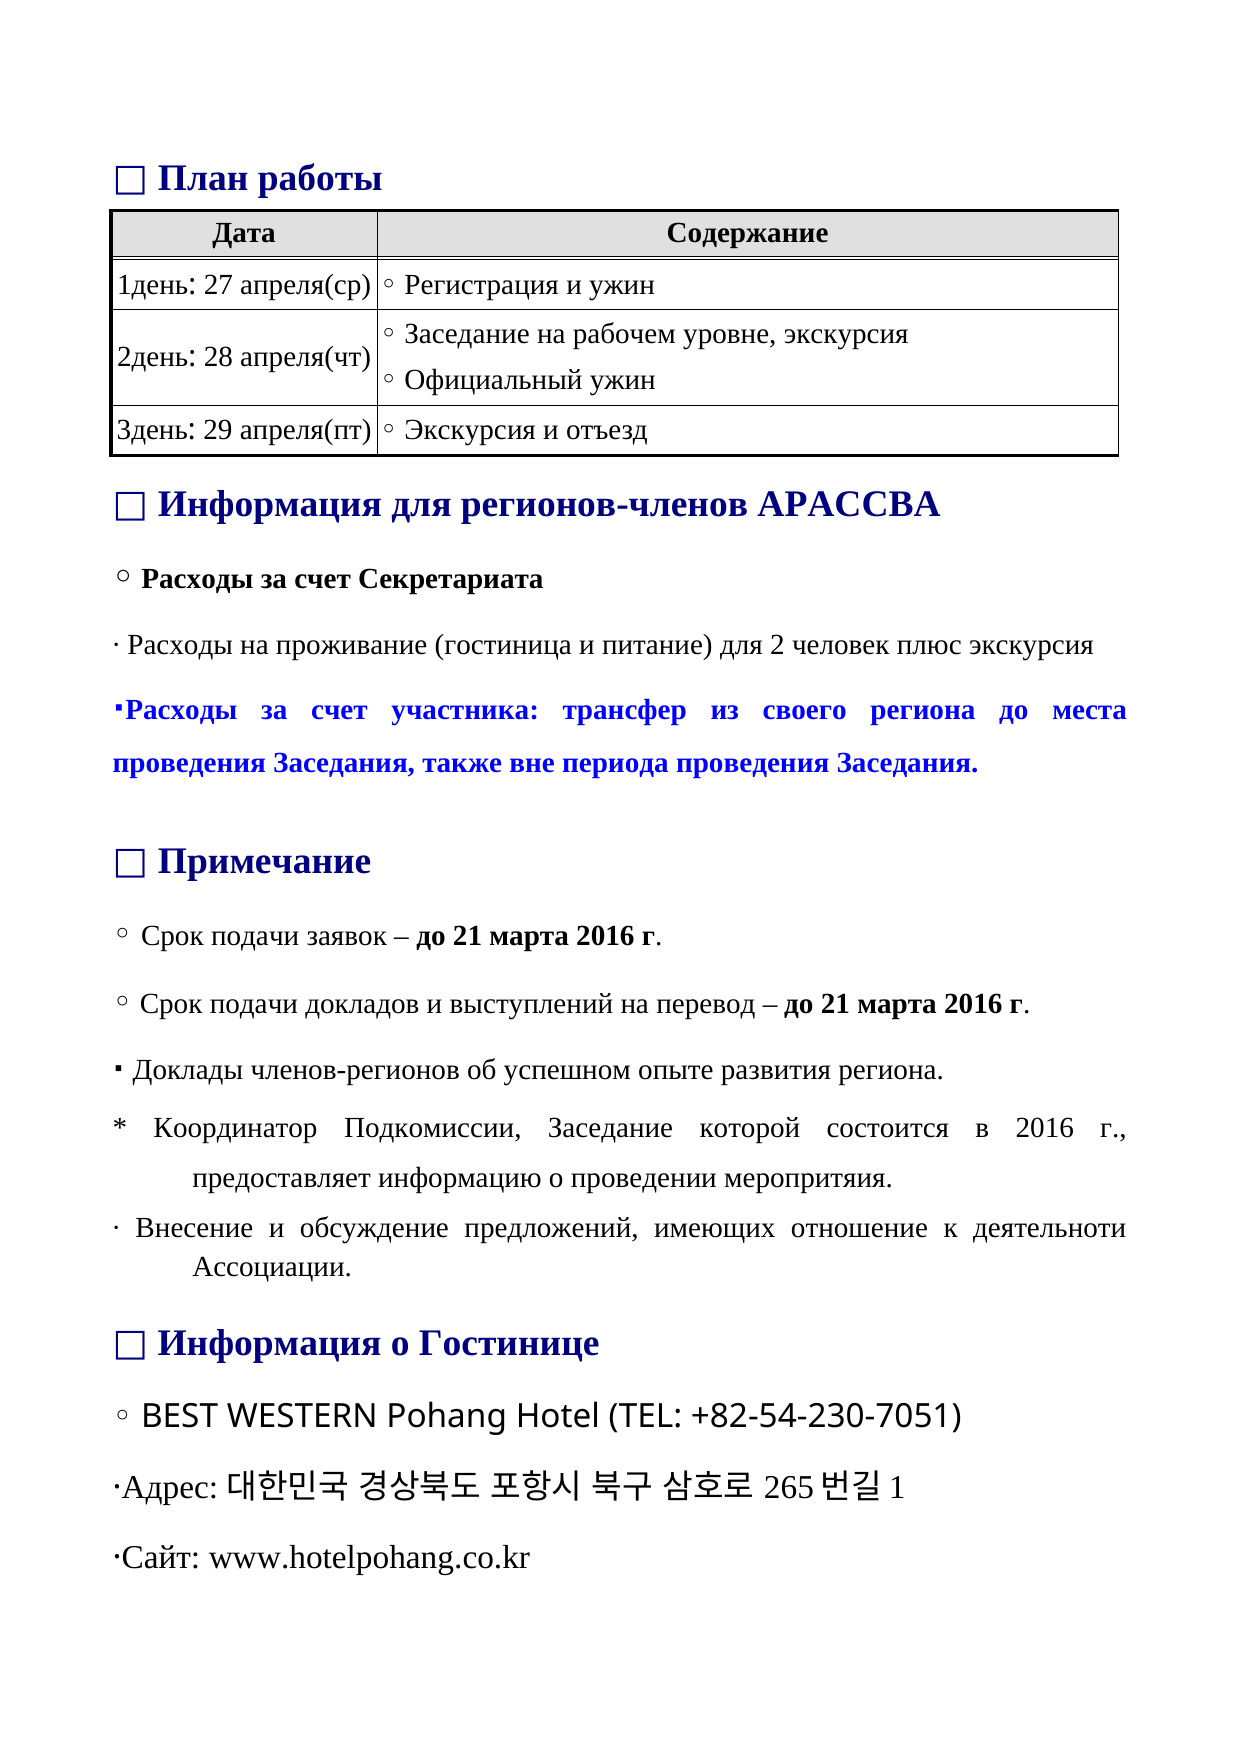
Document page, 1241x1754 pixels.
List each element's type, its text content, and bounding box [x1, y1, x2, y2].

text □ Примечание [112, 833, 1128, 884]
text ◦ BEST WESTERN Pohang Hotel (TEL: +82-54-230-7051) [112, 1392, 1128, 1437]
text ∙ Внесение и обсуждение предложений, имеющих отношение к деятельноти Ассоциации. [112, 1211, 1128, 1283]
table_header Содержание [378, 212, 1118, 256]
text ∙ Расходы на проживание (гостиница и питание) для 2 человек плюс экскурсия [112, 627, 1128, 661]
table_cell 2день: 28 апреля(чт) [113, 310, 377, 404]
text ·Сайт: www.hotelpohang.co.kr [112, 1532, 1128, 1578]
text ∙ Доклады членов-регионов об успешном опыте развития региона. [112, 1046, 1128, 1089]
table_cell ◦ Регистрация и ужин [378, 260, 1118, 309]
text □ План работы [112, 150, 1128, 201]
text ◦ Расходы за счет Секретариата [112, 553, 1128, 599]
table_header Дата [113, 212, 377, 256]
text □ Информация для регионов-членов АРАССВА [112, 477, 1128, 528]
text □ Информация о Гостинице [112, 1315, 1128, 1366]
text ∙Расходы за счет участника: трансфер из своего региона до места проведения Заседания, также вне периода проведения Заседания. [112, 683, 1128, 779]
table_cell 1день: 27 апреля(ср) [113, 260, 377, 309]
table_cell 3день: 29 апреля(пт) [113, 406, 377, 454]
text ◦ Срок подачи докладов и выступлений на перевод – до 21 марта 2016 г. [112, 978, 1128, 1023]
text ·Адрес: 대한민국 경상북도 포항시 북구 삼호로 265번길1 [112, 1460, 1128, 1508]
table_cell ◦ Экскурсия и отъезд [378, 406, 1118, 454]
text * Координатор Подкомиссии, Заседание которой состоится в 2016 г., предоставляет информацию о проведении меропритяия. [112, 1110, 1128, 1194]
table_cell ◦ Заседание на рабочем уровне, экскурсия ◦ Официальный ужин [378, 310, 1118, 404]
text ◦ Срок подачи заявок – до 21 марта 2016 г. [112, 910, 1128, 955]
